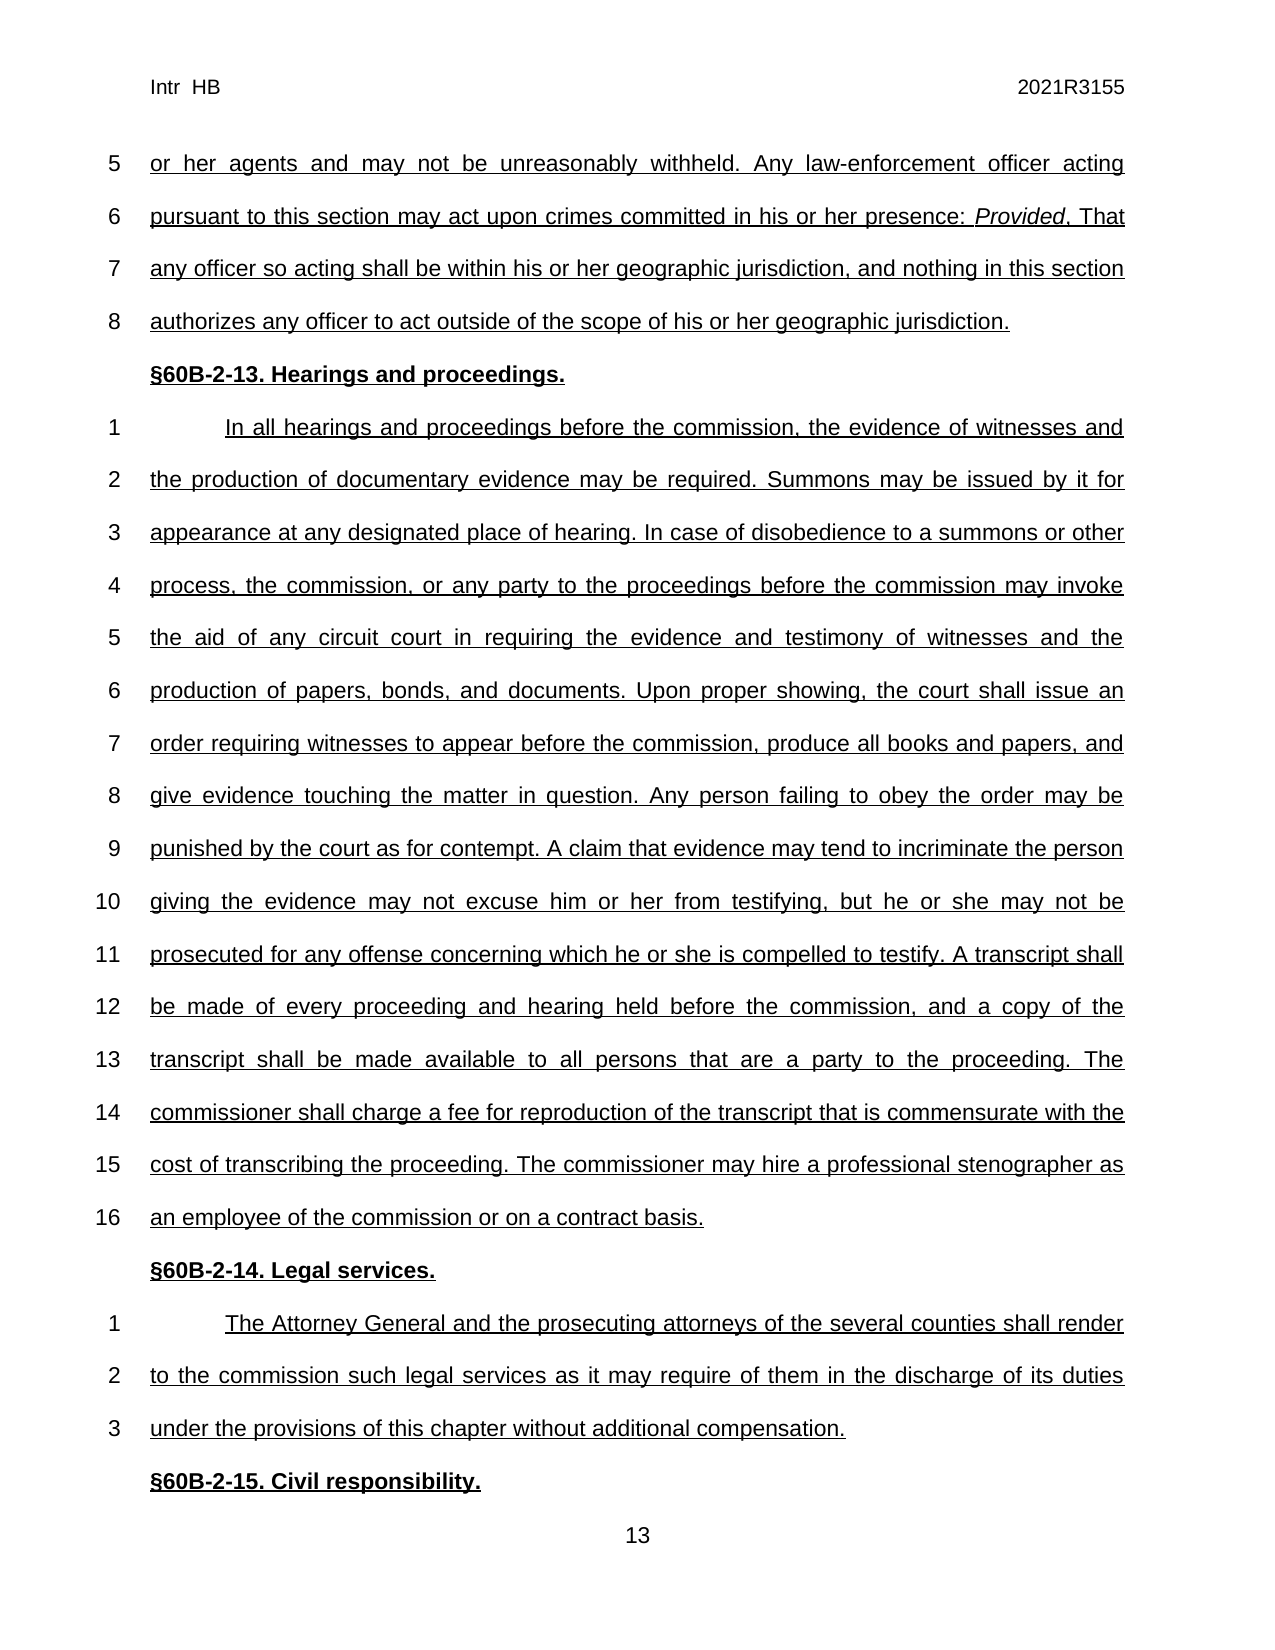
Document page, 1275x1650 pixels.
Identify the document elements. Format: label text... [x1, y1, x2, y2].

text The Attorney General and the prosecuting attorneys of the several counties shall render to the commission such legal services as it may require of them in the discharge of its duties under the provisions of this chapter without additional compensation. [150, 1309, 1125, 1385]
text In all hearings and proceedings before the commission, the evidence of witnesses and the production of documentary evidence may be required. Summons may be issued by it for appearance at any designated place of hearing. In case of disobedience to a summons or other process, the commission, or any party to the proceedings before the commission may invoke the aid of any circuit court in requiring the evidence and testimony of witnesses and the production of papers, bonds, and documents. Upon proper showing, the court shall issue an order requiring witnesses to appear before the commission, produce all books and papers, and give evidence touching the matter in question. Any person failing to obey the order may be punished by the court as for contempt. A claim that evidence may tend to incriminate the person giving the evidence may not excuse him or her from testifying, but he or she may not be prosecuted for any offense concerning which he or she is compelled to testify. A transcript shall be made of every proceeding and hearing held before the commission, and a copy of the transcript shall be made available to all persons that are a party to the proceeding. The commissioner shall charge a fee for reproduction of the transcript that is commensurate with the cost of transcribing the proceeding. The commissioner may hire a professional stenographer as an employee of the commission or on a contract basis. [150, 701, 1125, 911]
text The Attorney General and the prosecuting attorneys of the several counties shall render to the commission such legal services as it may require of them in the discharge of its duties under the provisions of this chapter without additional compensation. [150, 1386, 1125, 1441]
text In all hearings and proceedings before the commission, the evidence of witnesses and the production of documentary evidence may be required. Summons may be issued by it for appearance at any designated place of hearing. In case of disobedience to a summons or other process, the commission, or any party to the proceedings before the commission may invoke the aid of any circuit court in requiring the evidence and testimony of witnesses and the production of papers, bonds, and documents. Upon proper showing, the court shall issue an order requiring witnesses to appear before the commission, produce all books and papers, and give evidence touching the matter in question. Any person failing to obey the order may be punished by the court as for contempt. A claim that evidence may tend to incriminate the person giving the evidence may not excuse him or her from testifying, but he or she may not be prosecuted for any offense concerning which he or she is compelled to testify. A transcript shall be made of every proceeding and hearing held before the commission, and a copy of the transcript shall be made available to all persons that are a party to the proceeding. The commissioner shall charge a fee for reproduction of the transcript that is commensurate with the cost of transcribing the proceeding. The commissioner may hire a professional stenographer as an employee of the commission or on a contract basis. [150, 543, 1125, 700]
text In all hearings and proceedings before the commission, the evidence of witnesses and the production of documentary evidence may be required. Summons may be issued by it for appearance at any designated place of hearing. In case of disobedience to a summons or other process, the commission, or any party to the proceedings before the commission may invoke the aid of any circuit court in requiring the evidence and testimony of witnesses and the production of papers, bonds, and documents. Upon proper showing, the court shall issue an order requiring witnesses to appear before the commission, produce all books and papers, and give evidence touching the matter in question. Any person failing to obey the order may be punished by the court as for contempt. A claim that evidence may tend to incriminate the person giving the evidence may not excuse him or her from testifying, but he or she may not be prosecuted for any offense concerning which he or she is compelled to testify. A transcript shall be made of every proceeding and hearing held before the commission, and a copy of the transcript shall be made available to all persons that are a party to the proceeding. The commissioner shall charge a fee for reproduction of the transcript that is commensurate with the cost of transcribing the proceeding. The commissioner may hire a professional stenographer as an employee of the commission or on a contract basis. [150, 912, 1125, 1016]
subtitle §60B-2-15. Civil responsibility. [150, 1468, 1125, 1494]
subtitle §60B-2-14. Legal services. [150, 1257, 1125, 1283]
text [150, 150, 1125, 173]
subtitle §60B-2-13. Hearings and proceedings. [150, 361, 1125, 387]
